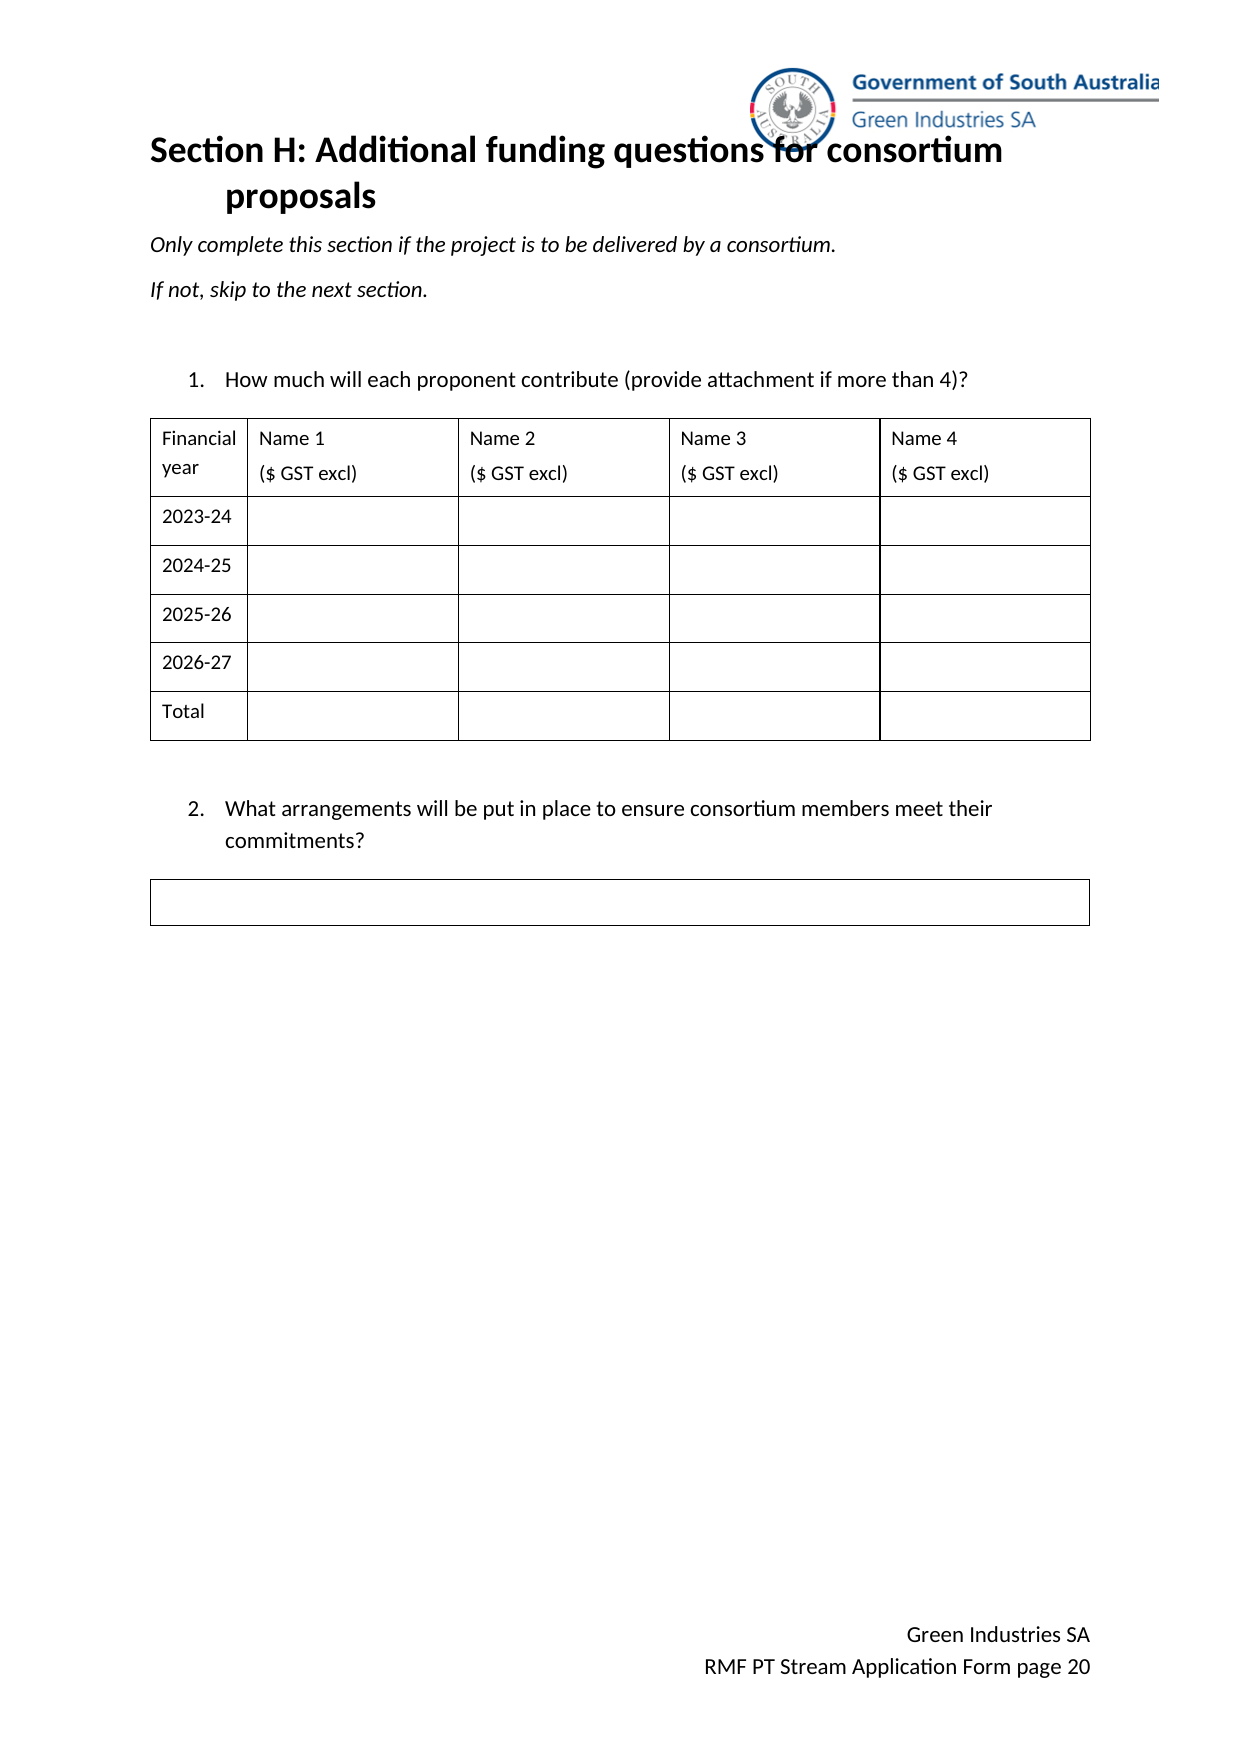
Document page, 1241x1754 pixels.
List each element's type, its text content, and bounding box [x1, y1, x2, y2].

table_cell [881, 643, 1090, 691]
table_cell 2023-24 [151, 497, 247, 545]
table_header Name 2 ($ GST excl) [459, 419, 669, 496]
table_header Name 1 ($ GST excl) [248, 419, 458, 496]
subtitle Section H: Additional funding questions for consortium proposals [150, 126, 1090, 218]
table_cell [881, 497, 1090, 545]
table_header Name 4 ($ GST excl) [881, 419, 1090, 496]
table_cell [248, 692, 458, 740]
table_cell [248, 546, 458, 593]
list How much will each proponent contribute (provide attachment if more than 4)? [187, 365, 1090, 393]
table_cell 2024-25 [151, 546, 247, 593]
picture [750, 67, 1159, 152]
table_cell [881, 595, 1090, 642]
table_cell [459, 643, 669, 691]
table_cell [248, 595, 458, 642]
table_cell Total [151, 692, 247, 740]
table_cell [459, 692, 669, 740]
table_cell [881, 692, 1090, 740]
table_cell [459, 497, 669, 545]
table_cell [881, 546, 1090, 593]
text Only complete this section if the project is to be delivered by a consortium. [150, 231, 1090, 259]
table_cell [670, 546, 879, 593]
table_cell 2025-26 [151, 595, 247, 642]
text If not, skip to the next section. [150, 275, 1090, 303]
table_cell [459, 595, 669, 642]
table_cell [670, 497, 879, 545]
table_cell 2026-27 [151, 643, 247, 691]
table_cell [670, 595, 879, 642]
table_header Financial year [151, 419, 247, 496]
table_cell [670, 692, 879, 740]
table_cell [248, 643, 458, 691]
table_cell [248, 497, 458, 545]
table_cell [459, 546, 669, 593]
table_header [151, 880, 1089, 925]
table_header Name 3 ($ GST excl) [670, 419, 879, 496]
table_cell [670, 643, 879, 691]
list What arrangements will be put in place to ensure consortium members meet their commitments? [187, 794, 1090, 854]
